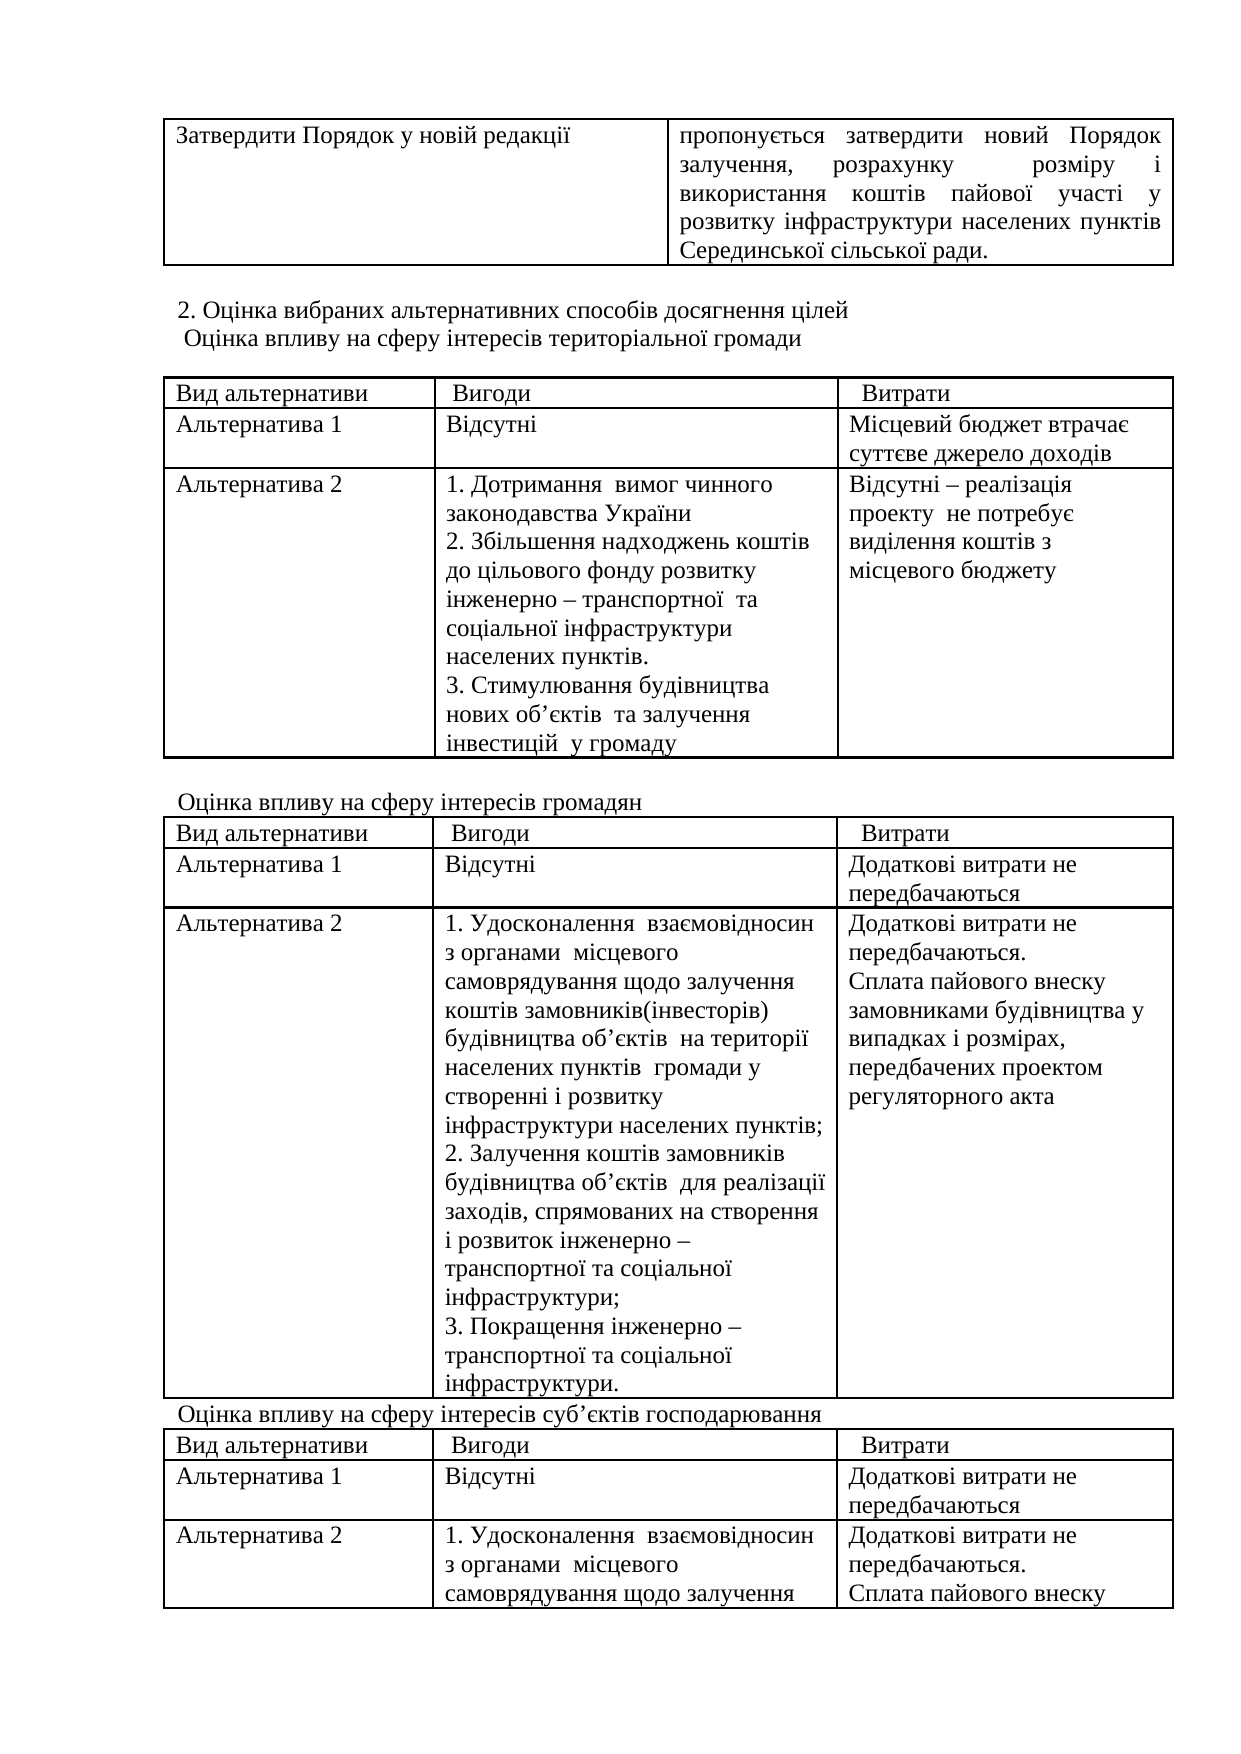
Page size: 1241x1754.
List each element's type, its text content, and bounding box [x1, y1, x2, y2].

table_header Витрати [838, 818, 1172, 847]
table_cell Відсутні [436, 409, 837, 467]
text Оцінка впливу на сферу інтересів суб’єктів господарювання [177, 1399, 1152, 1428]
table_cell Додаткові витрати не передбачаються [838, 1461, 1172, 1518]
table_cell Альтернатива 1 [165, 409, 434, 467]
table_cell Місцевий бюджет втрачає суттєве джерело доходів [839, 409, 1172, 467]
table_cell Альтернатива 1 [165, 1461, 432, 1518]
table_cell Альтернатива 1 [165, 849, 432, 906]
table_header Вид альтернативи [165, 379, 434, 407]
text Оцінка впливу на сферу інтересів територіальної громади [177, 323, 1152, 352]
table_header Вигоди [436, 379, 837, 407]
table_cell Альтернатива 2 [165, 909, 432, 1397]
table_header Витрати [839, 379, 1172, 407]
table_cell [669, 120, 1172, 264]
table_cell 1. Удосконалення взаємовідносин з органами місцевого самоврядування щодо залучення коштів замовників(інвесторів) будівництва об’єктів на території населених пунктів громади у створенні і розвитку інфраструктури населених пунктів; 2. Залучення коштів замовників будівництва об’єктів для реалізації заходів, спрямованих на створення і розвиток інженерно – транспортної та соціальної інфраструктури; 3. Покращення інженерно – транспортної та соціальної інфраструктури. [434, 909, 836, 1397]
table_cell Додаткові витрати не передбачаються [838, 849, 1172, 906]
table_header Вид альтернативи [165, 1430, 432, 1459]
table_header Витрати [838, 1430, 1172, 1459]
table_cell Альтернатива 2 [165, 469, 434, 756]
table_cell Додаткові витрати не передбачаються. Сплата пайового внеску замовниками будівництва у випадках і розмірах, передбачених проектом регуляторного акта [838, 909, 1172, 1397]
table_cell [165, 120, 667, 264]
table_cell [838, 1521, 1172, 1607]
table_header Вигоди [434, 1430, 836, 1459]
table_cell Альтернатива 2 [165, 1521, 432, 1607]
table_cell 1. Дотримання вимог чинного законодавства України 2. Збільшення надходжень коштів до цільового фонду розвитку інженерно – транспортної та соціальної інфраструктури населених пунктів. 3. Стимулювання будівництва нових об’єктів та залучення інвестицій у громаду [436, 469, 837, 756]
table_cell Відсутні [434, 849, 836, 906]
table_cell Відсутні [434, 1461, 836, 1518]
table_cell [434, 1521, 836, 1607]
table_header Вигоди [434, 818, 836, 847]
table_header Вид альтернативи [165, 818, 432, 847]
table_cell Відсутні – реалізація проекту не потребує виділення коштів з місцевого бюджету [839, 469, 1172, 756]
text 2. Оцінка вибраних альтернативних способів досягнення цілей [177, 295, 1152, 323]
text Оцінка впливу на сферу інтересів громадян [177, 787, 1152, 816]
